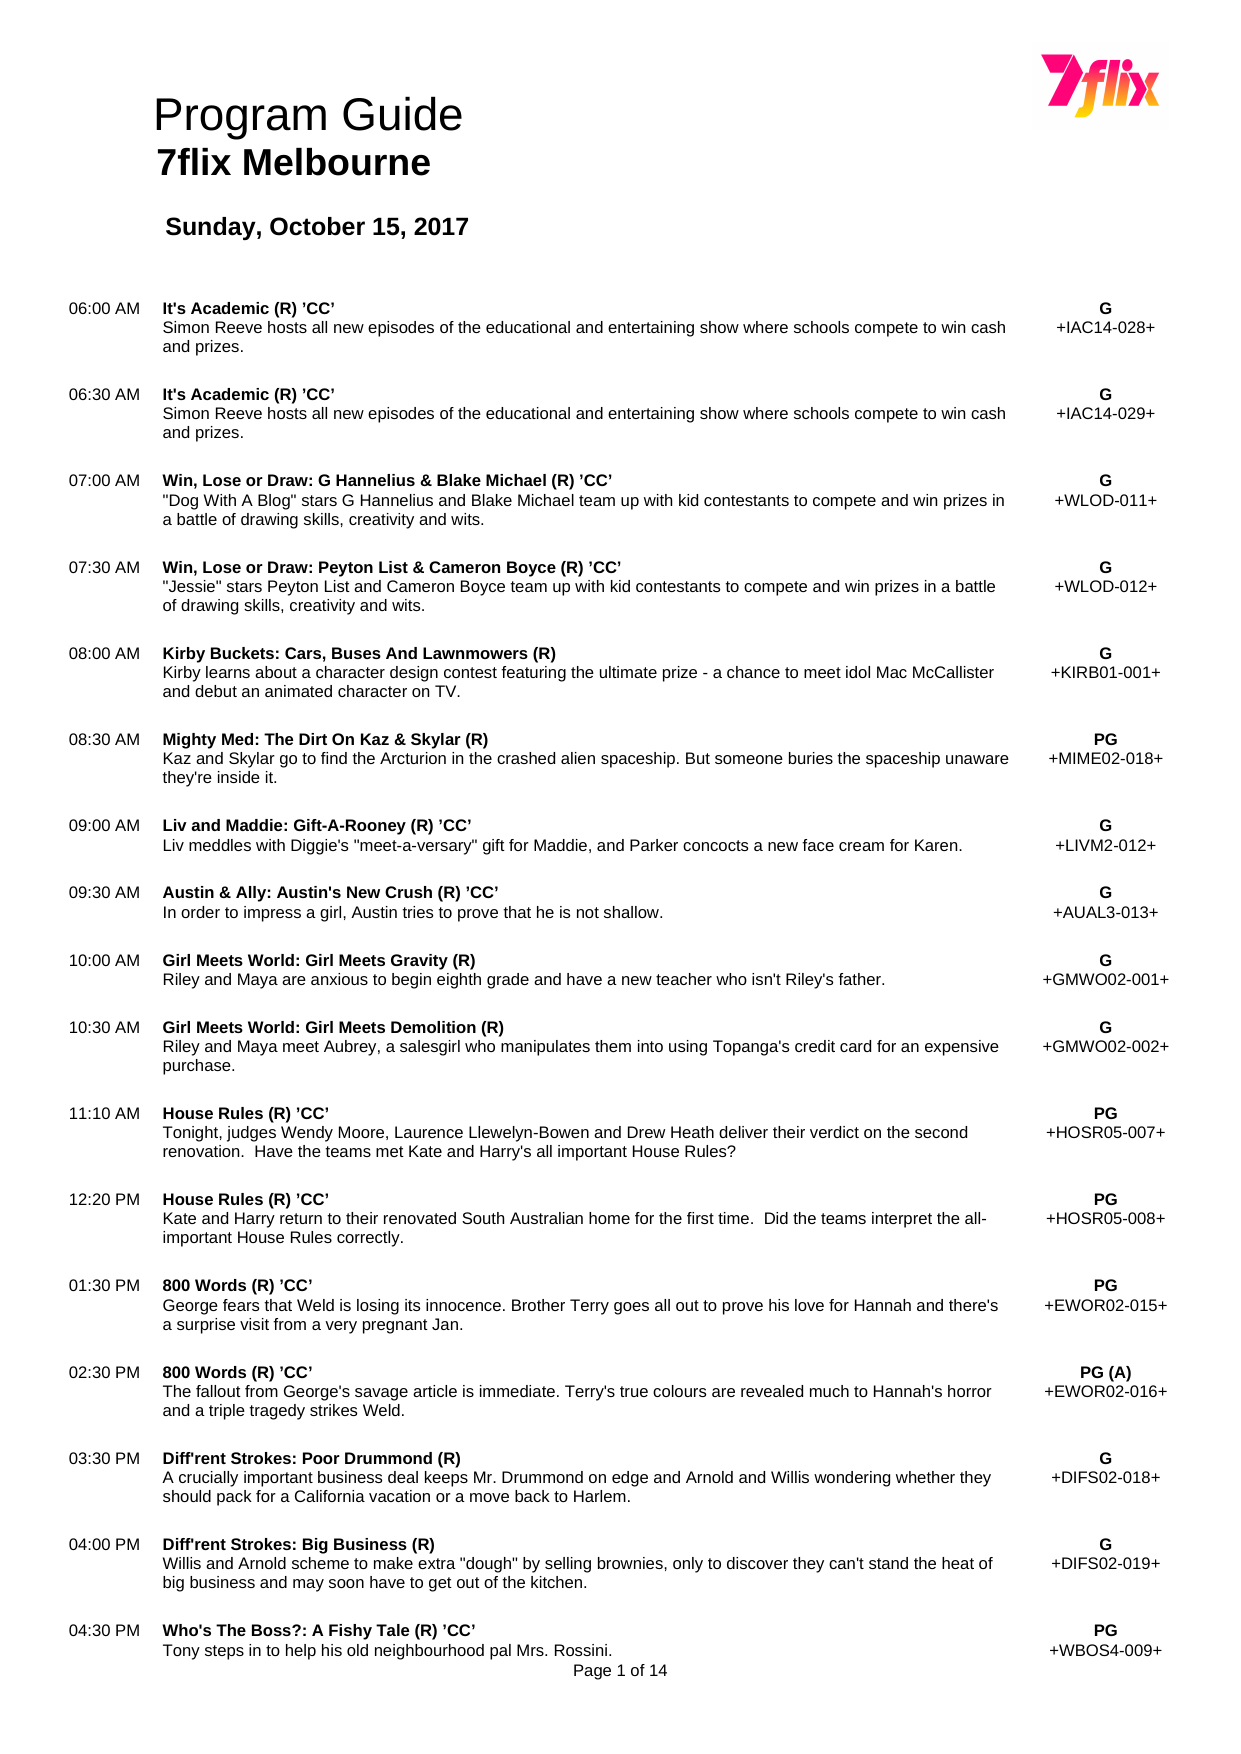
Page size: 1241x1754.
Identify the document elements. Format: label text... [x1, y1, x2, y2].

table_header 08:30 AM [51, 730, 151, 787]
picture [1031, 41, 1170, 131]
table_header Girl Meets World: Girl Meets Demolition (R) Riley and Maya meet Aubrey, a salesgirl who manipulates them into using Topanga's credit card for an expensive purchase. [151, 1018, 1022, 1075]
table_header 02:30 PM [51, 1363, 151, 1420]
table_header Diff'rent Strokes: Poor Drummond (R) A crucially important business deal keeps Mr. Drummond on edge and Arnold and Willis wondering whether they should pack for a California vacation or a move back to Harlem. [151, 1449, 1022, 1506]
table_header House Rules (R) ’CC’ Tonight, judges Wendy Moore, Laurence Llewelyn-Bowen and Drew Heath deliver their verdict on the second renovation. Have the teams met Kate and Harry's all important House Rules? [151, 1104, 1022, 1161]
table_header G +IAC14-029+ [1022, 385, 1189, 442]
table_header 06:30 AM [51, 385, 151, 442]
table_header 04:00 PM [51, 1535, 151, 1592]
table_header PG +WBOS4-009+ [1022, 1621, 1189, 1659]
table_header G +WLOD-012+ [1022, 558, 1189, 615]
table_header 03:30 PM [51, 1449, 151, 1506]
table_header PG +HOSR05-007+ [1022, 1104, 1189, 1161]
table_header G +KIRB01-001+ [1022, 644, 1189, 701]
table_header PG +HOSR05-008+ [1022, 1190, 1189, 1247]
table_header 07:00 AM [51, 471, 151, 529]
table_header G +IAC14-028+ [1022, 299, 1189, 356]
table_header 06:00 AM [51, 299, 151, 356]
table_header 11:10 AM [51, 1104, 151, 1161]
table_header G +WLOD-011+ [1022, 471, 1189, 529]
table_header G +GMWO02-001+ [1022, 950, 1189, 989]
table_header Diff'rent Strokes: Big Business (R) Willis and Arnold scheme to make extra "dough" by selling brownies, only to discover they can't stand the heat of big business and may soon have to get out of the kitchen. [151, 1535, 1022, 1592]
table_header Girl Meets World: Girl Meets Gravity (R) Riley and Maya are anxious to begin eighth grade and have a new teacher who isn't Riley's father. [151, 950, 1022, 989]
table_header PG (A) +EWOR02-016+ [1022, 1363, 1189, 1420]
table_header 01:30 PM [51, 1276, 151, 1334]
table_header Liv and Maddie: Gift-A-Rooney (R) ’CC’ Liv meddles with Diggie's "meet-a-versary" gift for Maddie, and Parker concocts a new face cream for Karen. [151, 816, 1022, 854]
table_header G +GMWO02-002+ [1022, 1018, 1189, 1075]
table_header 800 Words (R) ’CC’ George fears that Weld is losing its innocence. Brother Terry goes all out to prove his love for Hannah and there's a surprise visit from a very pregnant Jan. [151, 1276, 1022, 1334]
table_header G +AUAL3-013+ [1022, 883, 1189, 922]
table_header Win, Lose or Draw: Peyton List & Cameron Boyce (R) ’CC’ "Jessie" stars Peyton List and Cameron Boyce team up with kid contestants to compete and win prizes in a battle of drawing skills, creativity and wits. [151, 558, 1022, 615]
table_header House Rules (R) ’CC’ Kate and Harry return to their renovated South Australian home for the first time. Did the teams interpret the all-important House Rules correctly. [151, 1190, 1022, 1247]
table_header 04:30 PM [51, 1621, 151, 1659]
table_header 08:00 AM [51, 644, 151, 701]
table_header 10:00 AM [51, 950, 151, 989]
table_header G +DIFS02-018+ [1022, 1449, 1189, 1506]
table_header G +DIFS02-019+ [1022, 1535, 1189, 1592]
table_header Who's The Boss?: A Fishy Tale (R) ’CC’ Tony steps in to help his old neighbourhood pal Mrs. Rossini. [151, 1621, 1022, 1659]
table_header 10:30 AM [51, 1018, 151, 1075]
table_header It's Academic (R) ’CC’ Simon Reeve hosts all new episodes of the educational and entertaining show where schools compete to win cash and prizes. [151, 385, 1022, 442]
table_header PG +EWOR02-015+ [1022, 1276, 1189, 1334]
text Sunday, October 15, 2017 [62, 212, 1178, 241]
table_header Kirby Buckets: Cars, Buses And Lawnmowers (R) Kirby learns about a character design contest featuring the ultimate prize - a chance to meet idol Mac McCallister and debut an animated character on TV. [151, 644, 1022, 701]
table_header 12:20 PM [51, 1190, 151, 1247]
table_header G +LIVM2-012+ [1022, 816, 1189, 854]
table_header PG +MIME02-018+ [1022, 730, 1189, 787]
table_header 800 Words (R) ’CC’ The fallout from George's savage article is immediate. Terry's true colours are revealed much to Hannah's horror and a triple tragedy strikes Weld. [151, 1363, 1022, 1420]
table_header 09:30 AM [51, 883, 151, 922]
table_header Win, Lose or Draw: G Hannelius & Blake Michael (R) ’CC’ "Dog With A Blog" stars G Hannelius and Blake Michael team up with kid contestants to compete and win prizes in a battle of drawing skills, creativity and wits. [151, 471, 1022, 529]
table_header 09:00 AM [51, 816, 151, 854]
table_header Austin & Ally: Austin's New Crush (R) ’CC’ In order to impress a girl, Austin tries to prove that he is not shallow. [151, 883, 1022, 922]
table_header 07:30 AM [51, 558, 151, 615]
table_header Mighty Med: The Dirt On Kaz & Skylar (R) Kaz and Skylar go to find the Arcturion in the crashed alien spaceship. But someone buries the spaceship unaware they're inside it. [151, 730, 1022, 787]
table_header It's Academic (R) ’CC’ Simon Reeve hosts all new episodes of the educational and entertaining show where schools compete to win cash and prizes. [151, 299, 1022, 356]
